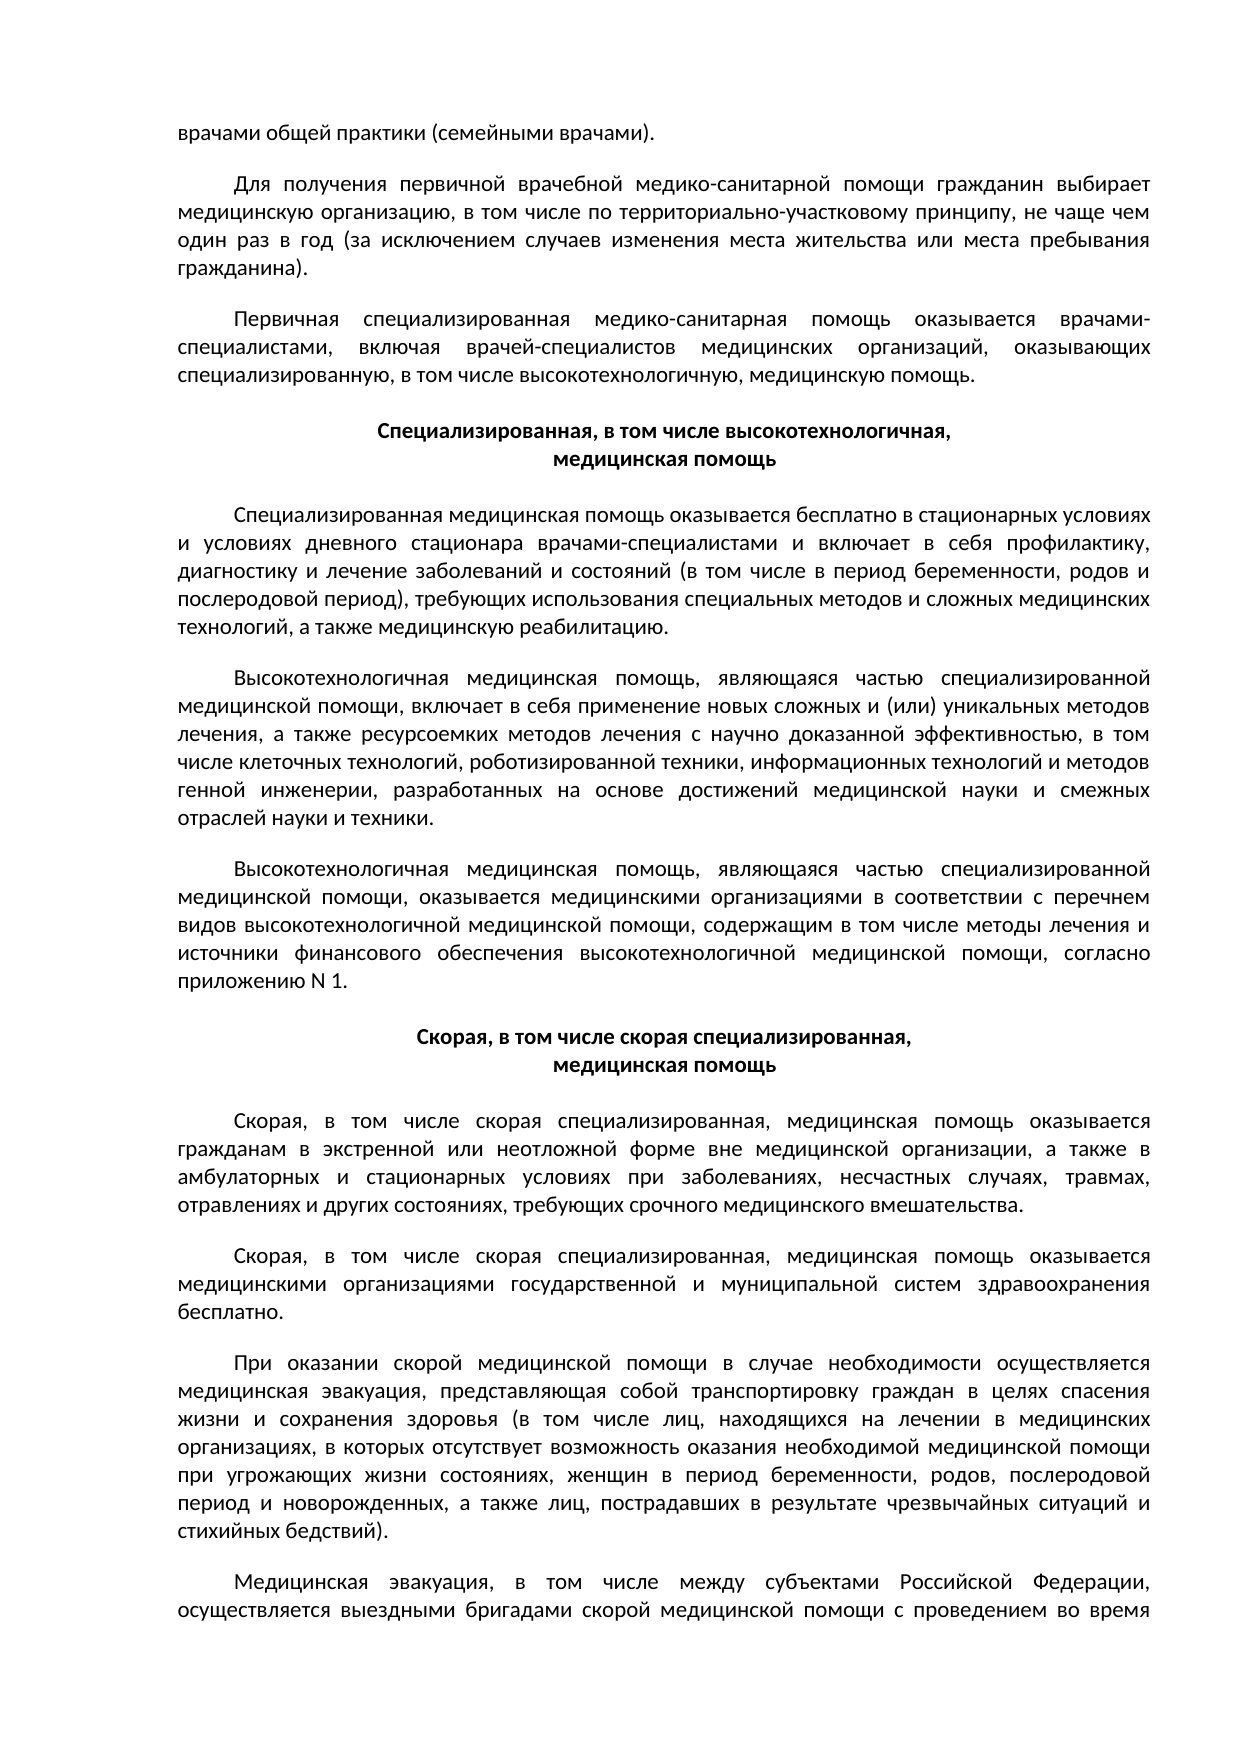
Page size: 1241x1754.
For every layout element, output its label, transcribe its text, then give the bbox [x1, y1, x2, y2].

title медицинская помощь [177, 444, 1152, 472]
text Для получения первичной врачебной медико-санитарной помощи гражданин выбирает медицинскую организацию, в том числе по территориально-участковому принципу, не чаще чем один раз в год (за исключением случаев изменения места жительства или места пребывания гражданина). [177, 169, 1152, 281]
title Скорая, в том числе скорая специализированная, [177, 1022, 1152, 1050]
text Первичная специализированная медико-санитарная помощь оказывается врачами-специалистами, включая врачей-специалистов медицинских организаций, оказывающих специализированную, в том числе высокотехнологичную, медицинскую помощь. [177, 304, 1152, 388]
text Скорая, в том числе скорая специализированная, медицинская помощь оказывается гражданам в экстренной или неотложной форме вне медицинской организации, а также в амбулаторных и стационарных условиях при заболеваниях, несчастных случаях, травмах, отравлениях и других состояниях, требующих срочного медицинского вмешательства. [177, 1106, 1152, 1218]
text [177, 1567, 1152, 1623]
title медицинская помощь [177, 1050, 1152, 1078]
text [177, 118, 1152, 146]
text Высокотехнологичная медицинская помощь, являющаяся частью специализированной медицинской помощи, оказывается медицинскими организациями в соответствии с перечнем видов высокотехнологичной медицинской помощи, содержащим в том числе методы лечения и источники финансового обеспечения высокотехнологичной медицинской помощи, согласно приложению N 1. [177, 854, 1152, 994]
text Скорая, в том числе скорая специализированная, медицинская помощь оказывается медицинскими организациями государственной и муниципальной систем здравоохранения бесплатно. [177, 1241, 1152, 1326]
text Специализированная медицинская помощь оказывается бесплатно в стационарных условиях и условиях дневного стационара врачами-специалистами и включает в себя профилактику, диагностику и лечение заболеваний и состояний (в том числе в период беременности, родов и послеродовой период), требующих использования специальных методов и сложных медицинских технологий, а также медицинскую реабилитацию. [177, 500, 1152, 640]
text При оказании скорой медицинской помощи в случае необходимости осуществляется медицинская эвакуация, представляющая собой транспортировку граждан в целях спасения жизни и сохранения здоровья (в том числе лиц, находящихся на лечении в медицинских организациях, в которых отсутствует возможность оказания необходимой медицинской помощи при угрожающих жизни состояниях, женщин в период беременности, родов, послеродовой период и новорожденных, а также лиц, пострадавших в результате чрезвычайных ситуаций и стихийных бедствий). [177, 1348, 1152, 1544]
title Специализированная, в том числе высокотехнологичная, [177, 416, 1152, 444]
text Высокотехнологичная медицинская помощь, являющаяся частью специализированной медицинской помощи, включает в себя применение новых сложных и (или) уникальных методов лечения, а также ресурсоемких методов лечения с научно доказанной эффективностью, в том числе клеточных технологий, роботизированной техники, информационных технологий и методов генной инженерии, разработанных на основе достижений медицинской науки и смежных отраслей науки и техники. [177, 663, 1152, 831]
